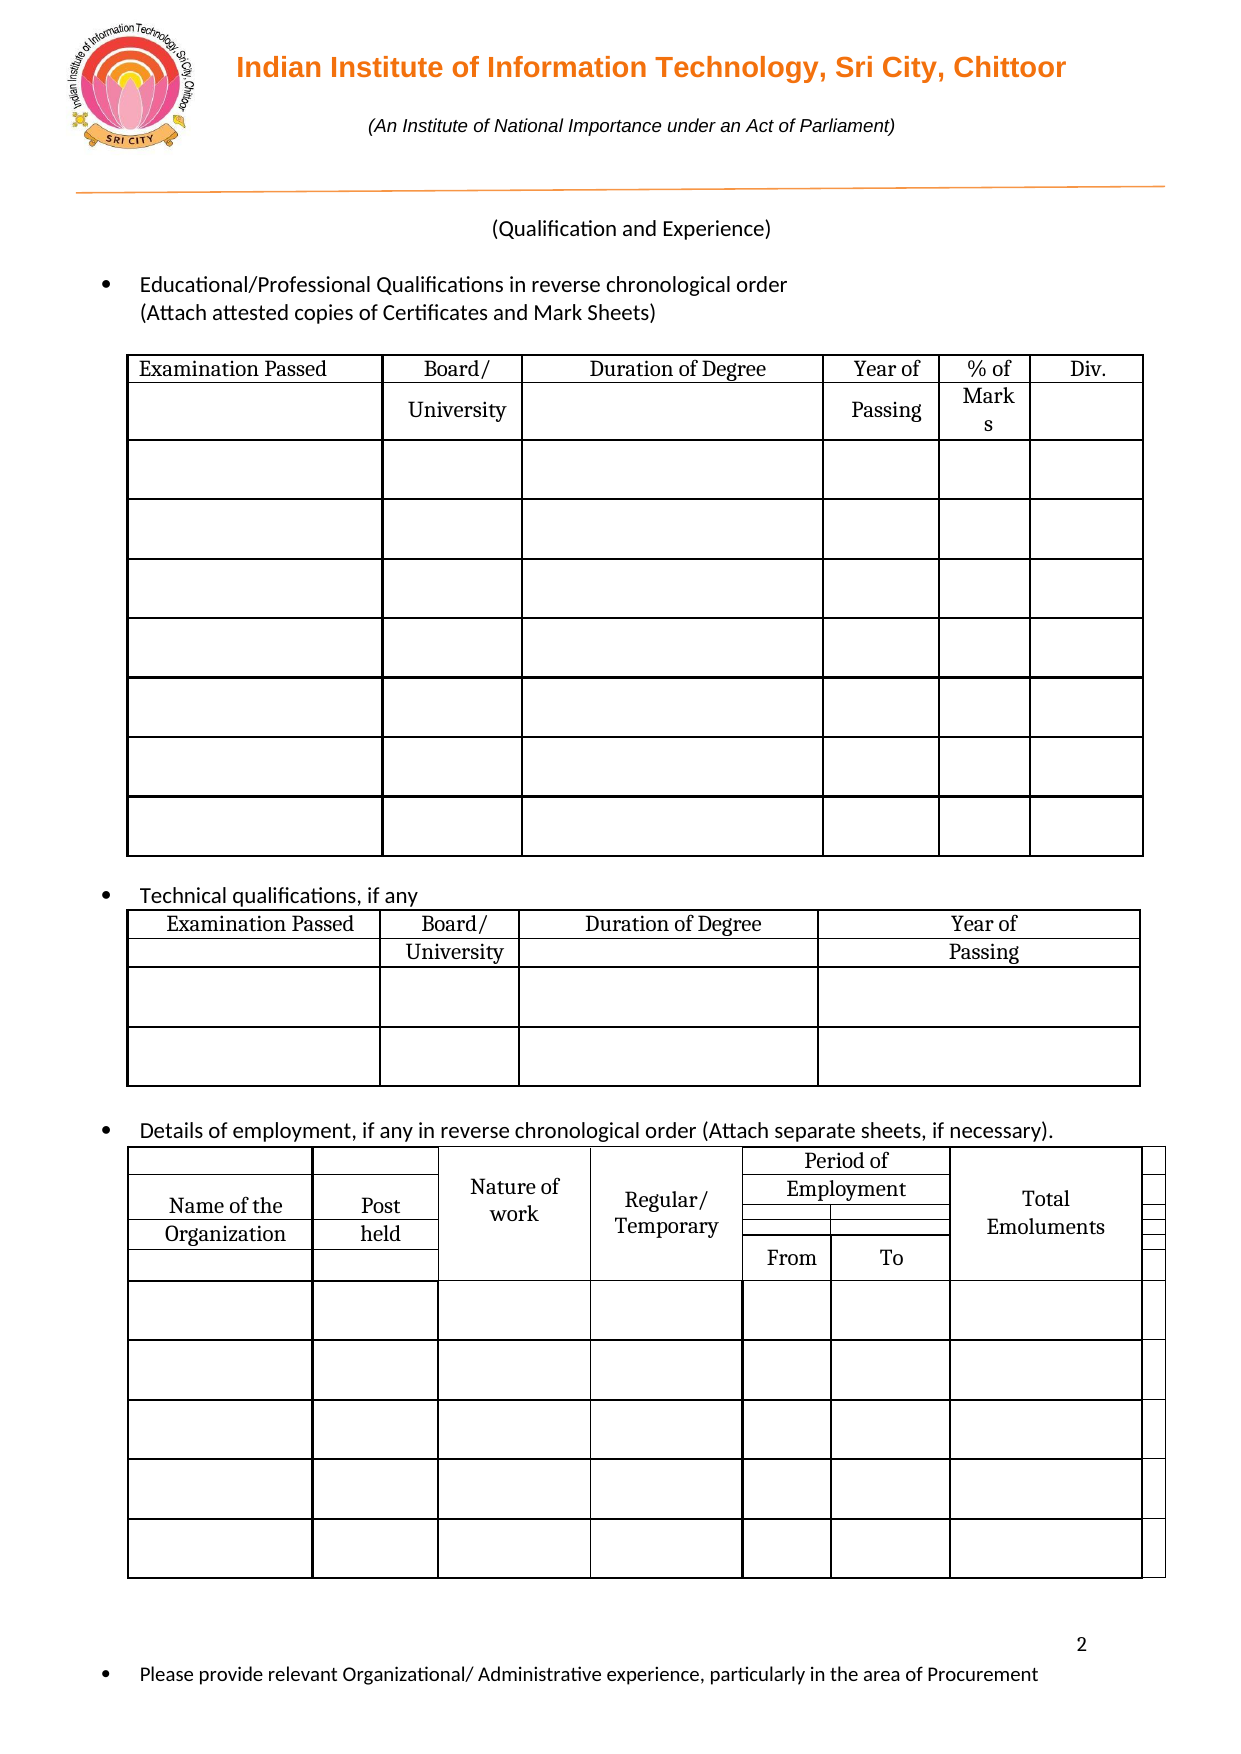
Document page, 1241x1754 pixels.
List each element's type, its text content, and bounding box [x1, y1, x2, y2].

table_cell [591, 1460, 741, 1518]
table_cell [1143, 1205, 1165, 1219]
table_cell [314, 1520, 437, 1577]
table_cell [832, 1401, 949, 1458]
table_header Div. [1031, 356, 1142, 382]
table_cell [824, 798, 938, 855]
table_cell [744, 1281, 830, 1339]
table_cell [129, 1028, 379, 1085]
table_cell [1143, 1340, 1165, 1399]
table_header [1143, 1147, 1165, 1174]
table_cell [523, 441, 822, 498]
table_cell [824, 560, 938, 617]
table_cell [1143, 1220, 1165, 1234]
table_header Year of [819, 911, 1139, 937]
table_header Duration of Degree [520, 911, 817, 937]
table_cell [129, 939, 379, 966]
table_cell [520, 968, 817, 1026]
table_cell From [743, 1236, 830, 1280]
table_cell [523, 738, 822, 795]
table_cell [381, 968, 518, 1026]
table_cell [819, 1028, 1139, 1085]
table_cell [951, 1520, 1141, 1577]
table_cell [940, 619, 1029, 676]
table_cell [940, 560, 1029, 617]
table_cell Marks [940, 383, 1029, 438]
table_cell [744, 1460, 830, 1518]
table_cell [381, 1028, 518, 1085]
table_cell To [832, 1236, 949, 1280]
table_cell [439, 1341, 590, 1399]
list Details of employment, if any in reverse chronological order (Attach separate sheets, if necessary). [102, 1116, 1199, 1144]
table_cell [129, 679, 381, 736]
table_cell [384, 500, 521, 557]
table_cell [743, 1205, 830, 1219]
table_cell [129, 968, 379, 1026]
table_cell [591, 1281, 741, 1339]
table_cell Passing [824, 383, 938, 438]
table_cell [832, 1281, 949, 1339]
table_cell held [314, 1220, 438, 1249]
table_cell Name of the [129, 1175, 311, 1219]
table_cell [1143, 1459, 1165, 1518]
picture [39, 0, 222, 172]
table_header Total Emoluments [951, 1148, 1141, 1280]
table_cell [523, 383, 822, 438]
table_cell [831, 1205, 949, 1219]
table_header Examination Passed [129, 911, 379, 937]
table_cell [384, 619, 521, 676]
table_cell [591, 1341, 741, 1399]
table_cell [824, 500, 938, 557]
table_cell [129, 560, 381, 617]
table_cell [824, 738, 938, 795]
table_cell [1031, 738, 1142, 795]
text 2 [889, 1632, 1199, 1656]
table_header Regular/ Temporary [591, 1147, 742, 1280]
table_header [314, 1148, 438, 1174]
table_cell [523, 619, 822, 676]
table_cell [824, 441, 938, 498]
table_cell [439, 1520, 590, 1577]
table_cell [129, 1460, 311, 1518]
table_cell [384, 738, 521, 795]
table_cell [1143, 1519, 1165, 1577]
table_cell [129, 738, 381, 795]
table_cell [523, 500, 822, 557]
table_header Board/ [384, 356, 521, 382]
table_cell [129, 1401, 311, 1458]
table_cell [824, 679, 938, 736]
table_cell [744, 1520, 830, 1577]
table_cell [940, 738, 1029, 795]
table_cell [1031, 679, 1142, 736]
table_header % of [940, 356, 1029, 382]
table_cell [520, 939, 817, 966]
table_header Examination Passed [129, 356, 381, 382]
table_cell [951, 1341, 1141, 1399]
table_cell [591, 1520, 741, 1577]
table_cell [744, 1341, 830, 1399]
list Please provide relevant Organizational/ Administrative experience, particularly in the area of Procurement [102, 1662, 1199, 1687]
table_cell [1031, 798, 1142, 855]
table_cell [439, 1460, 590, 1518]
table_cell [439, 1281, 590, 1339]
text (Qualification and Experience) [64, 214, 1199, 242]
table_cell [940, 500, 1029, 557]
table_cell [1031, 619, 1142, 676]
table_cell [591, 1401, 741, 1458]
table_cell [314, 1282, 437, 1339]
table_cell [523, 679, 822, 736]
table_cell [1031, 560, 1142, 617]
table_cell [384, 798, 521, 855]
table_cell [1143, 1250, 1165, 1280]
table_cell [832, 1460, 949, 1518]
table_cell [523, 798, 822, 855]
table_cell [1031, 441, 1142, 498]
table_cell University [381, 939, 518, 966]
table_cell [940, 798, 1029, 855]
table_cell [384, 441, 521, 498]
table_header Year of [824, 356, 938, 382]
table_cell [129, 441, 381, 498]
table_cell Post [314, 1175, 438, 1219]
table_cell [439, 1401, 590, 1458]
table_cell [1031, 500, 1142, 557]
table_cell [940, 441, 1029, 498]
table_cell [832, 1341, 949, 1399]
table_cell [314, 1250, 438, 1280]
table_cell [520, 1028, 817, 1085]
table_cell [384, 560, 521, 617]
table_header Board/ [381, 911, 518, 937]
table_cell [523, 560, 822, 617]
table_cell Organization [129, 1220, 311, 1249]
table_cell [951, 1460, 1141, 1518]
table_cell [1143, 1400, 1165, 1458]
table_cell [1143, 1235, 1165, 1249]
table_cell [129, 1520, 311, 1577]
table_cell Passing [819, 939, 1139, 966]
table_cell [832, 1520, 949, 1577]
list Educational/Professional Qualifications in reverse chronological order (Attach attested copies of Certificates and Mark Sheets) [102, 270, 1199, 326]
table_cell [314, 1460, 437, 1518]
table_header Period of [743, 1148, 949, 1174]
table_cell [129, 619, 381, 676]
table_header Duration of Degree [523, 356, 822, 382]
table_cell [314, 1341, 437, 1399]
table_cell [129, 1282, 311, 1339]
table_cell [1143, 1281, 1165, 1339]
table_cell [743, 1220, 830, 1234]
table_cell [819, 968, 1139, 1026]
table_cell University [384, 383, 521, 438]
table_header [129, 1148, 311, 1174]
table_cell [314, 1401, 437, 1458]
table_cell [129, 1250, 311, 1280]
table_cell [831, 1220, 949, 1234]
table_cell [1143, 1175, 1165, 1204]
table_cell [1031, 383, 1142, 438]
table_header Nature of work [439, 1147, 590, 1280]
table_cell [824, 619, 938, 676]
table_cell [129, 500, 381, 557]
table_cell [940, 679, 1029, 736]
table_cell [951, 1281, 1141, 1339]
table_cell [129, 798, 381, 855]
table_cell [744, 1401, 830, 1458]
table_cell [129, 1341, 311, 1399]
table_cell [384, 679, 521, 736]
list Technical qualifications, if any [102, 881, 1199, 909]
table_cell Employment [743, 1175, 949, 1204]
table_cell [129, 383, 381, 438]
table_cell [951, 1401, 1141, 1458]
